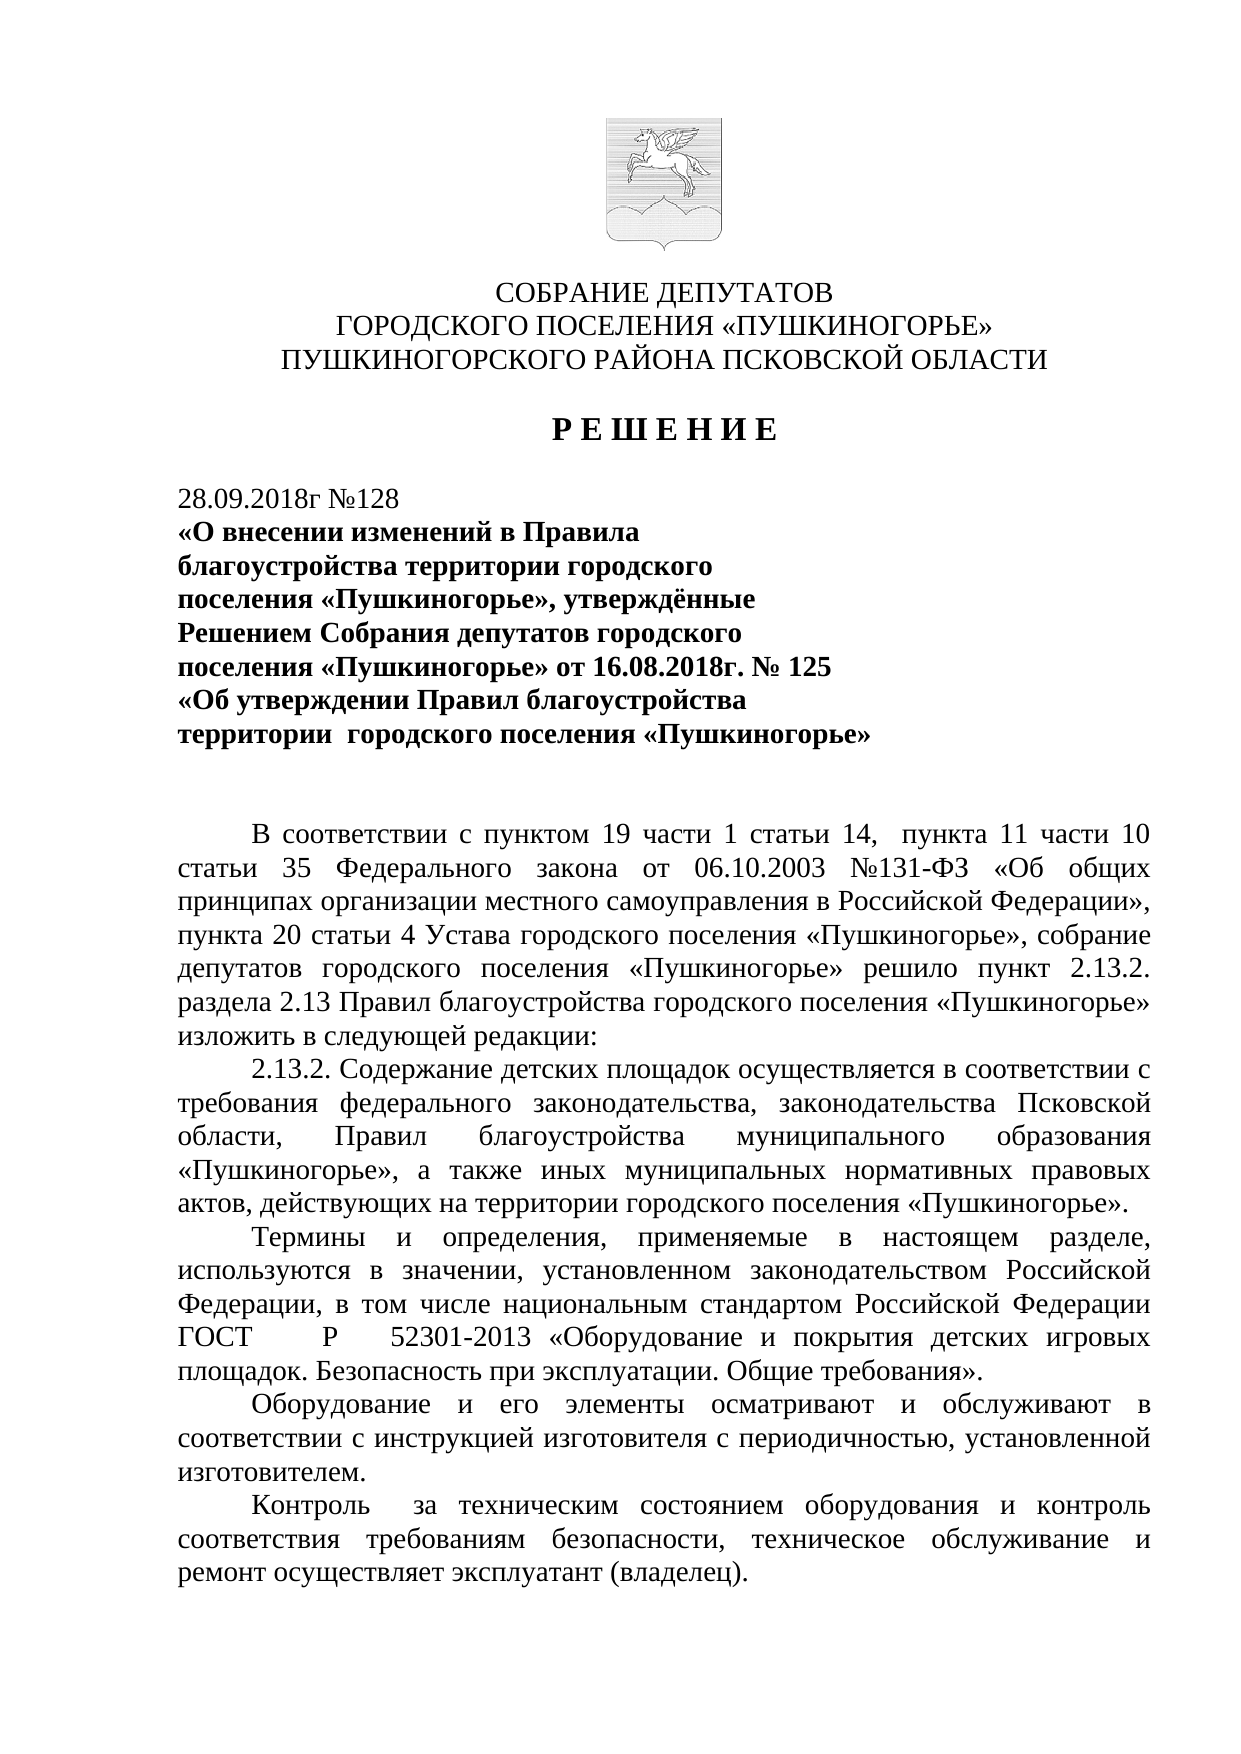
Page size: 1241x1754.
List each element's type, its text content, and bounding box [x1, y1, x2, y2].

text СОБРАНИЕ ДЕПУТАТОВ ГОРОДСКОГО ПОСЕЛЕНИЯ «ПУШКИНОГОРЬЕ» [177, 275, 1152, 342]
text поселения «Пушкиногорье» от 16.08.2018г. № 125 [177, 649, 1152, 682]
text Контроль за техническим состоянием оборудования и контроль соответствия требованиям безопасности, техническое обслуживание и ремонт осуществляет эксплуатант (владелец). [177, 1487, 1152, 1588]
text территории городского поселения «Пушкиногорье» [177, 716, 1152, 749]
text 28.09.2018г №128 [177, 481, 1152, 514]
text «Об утверждении Правил благоустройства [177, 682, 1152, 716]
text поселения «Пушкиногорье», утверждённые [177, 582, 1152, 615]
text В соответствии с пунктом 19 части 1 статьи 14, пункта 11 части 10 статьи 35 Федерального закона от 06.10.2003 №131-ФЗ «Об общих принципах организации местного самоуправления в Российской Федерации», пункта 20 статьи 4 Устава городского поселения «Пушкиногорье», собрание депутатов городского поселения «Пушкиногорье» решило пункт 2.13.2. раздела 2.13 Правил благоустройства городского поселения «Пушкиногорье» изложить в следующей редакции: [177, 816, 1152, 1051]
text «О внесении изменений в Правила [177, 514, 1152, 548]
picture [606, 118, 723, 251]
text ПУШКИНОГОРСКОГО РАЙОНА ПСКОВСКОЙ ОБЛАСТИ [177, 342, 1152, 376]
text Термины и определения, применяемые в настоящем разделе, используются в значении, установленном законодательством Российской Федерации, в том числе национальным стандартом Российской Федерации ГОСТ Р 52301-2013 «Оборудование и покрытия детских игровых площадок. Безопасность при эксплуатации. Общие требования». [177, 1219, 1152, 1387]
text Р Е Ш Е Н И Е [177, 409, 1152, 447]
text 2.13.2. Содержание детских площадок осуществляется в соответствии с требования федерального законодательства, законодательства Псковской области, Правил благоустройства муниципального образования «Пушкиногорье», а также иных муниципальных нормативных правовых актов, действующих на территории городского поселения «Пушкиногорье». [177, 1051, 1152, 1219]
text Решением Собрания депутатов городского [177, 615, 1152, 649]
text Оборудование и его элементы осматривают и обслуживают в соответствии с инструкцией изготовителя с периодичностью, установленной изготовителем. [177, 1387, 1152, 1487]
text благоустройства территории городского [177, 548, 1152, 582]
